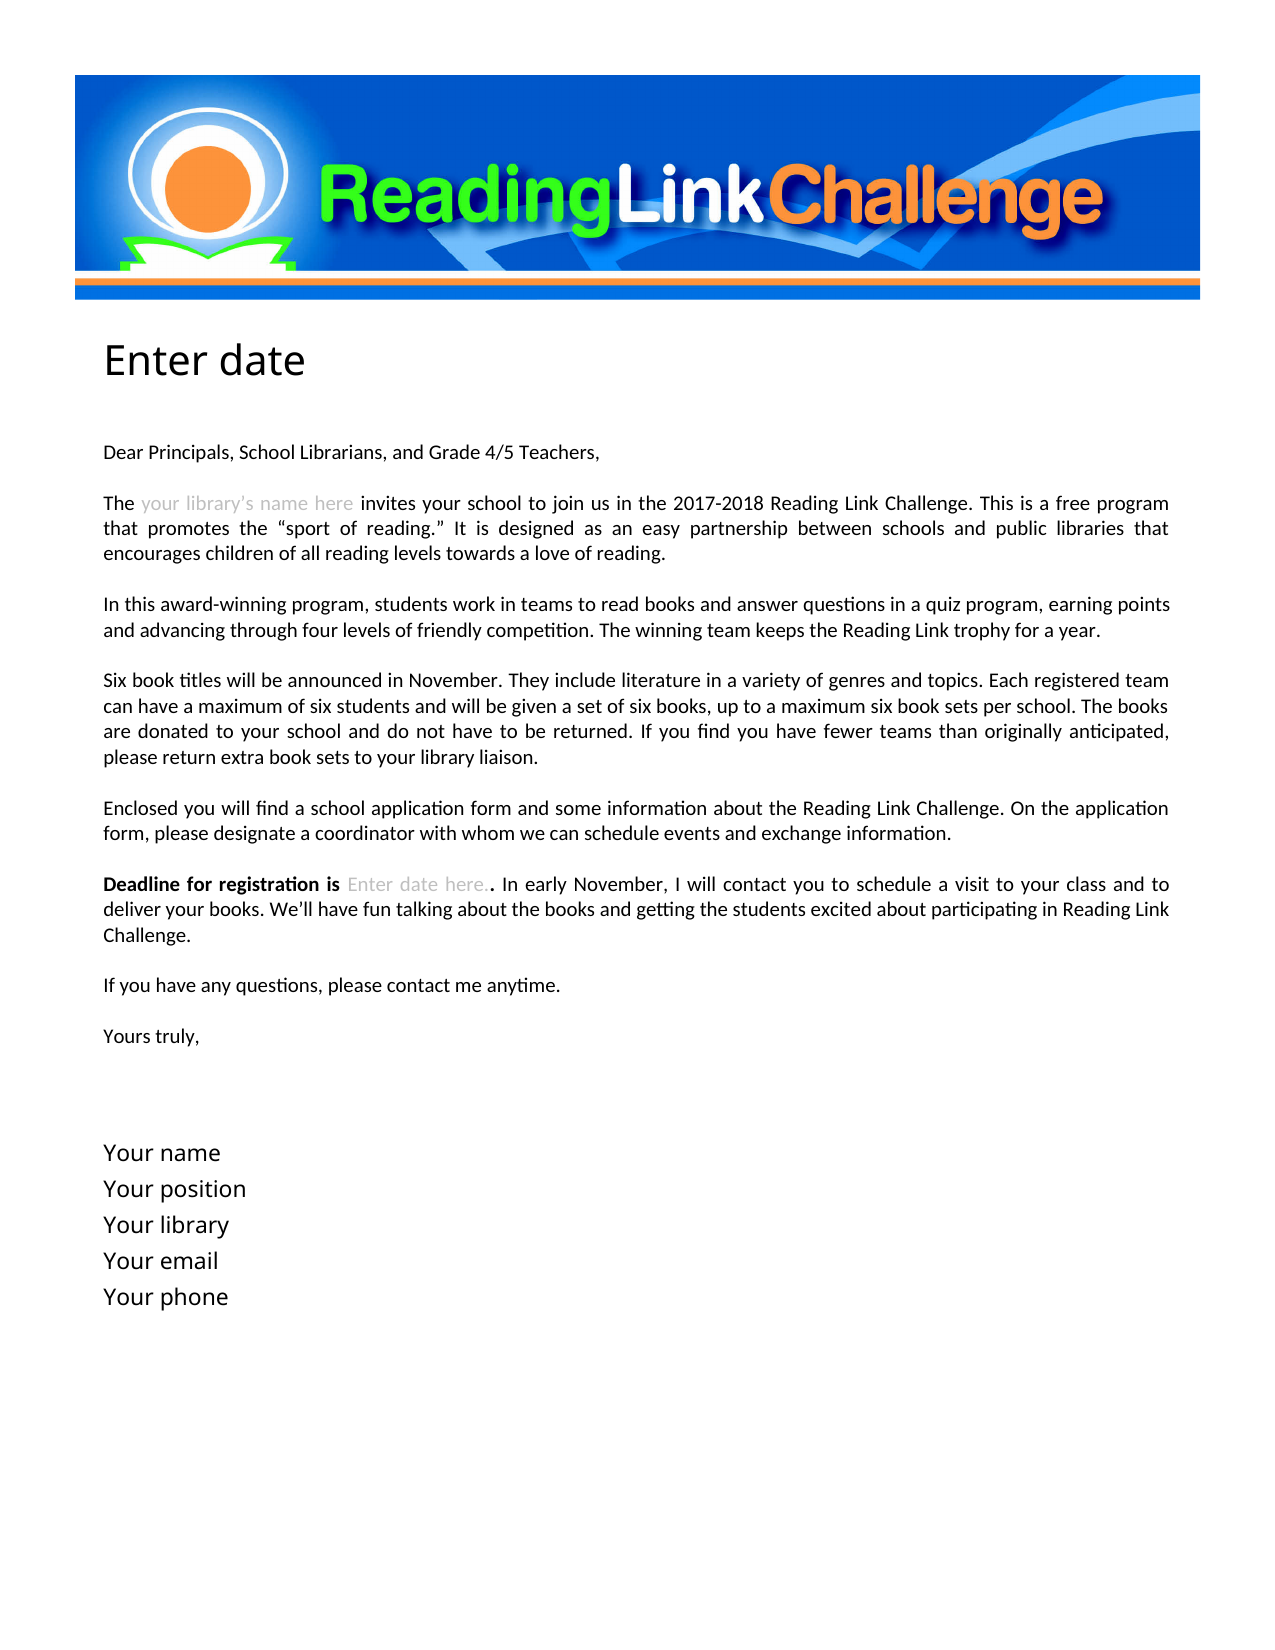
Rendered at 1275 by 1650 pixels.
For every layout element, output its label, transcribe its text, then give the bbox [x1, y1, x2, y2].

title Dear Principals, School Librarians, and Grade 4/5 Teachers, [103, 439, 1172, 464]
title If you have any questions, please contact me anytime. [103, 973, 1172, 998]
title In this award-winning program, students work in teams to read books and answer questions in a quiz program, earning points and advancing through four levels of friendly competition. The winning team keeps the Reading Link trophy for a year. [103, 591, 1172, 642]
title Deadline for registration is . In early November, I will contact you to schedule a visit to your class and to deliver your books. We’ll have fun talking about the books and getting the students excited about participating in Reading Link Challenge. [103, 871, 1172, 947]
title Enclosed you will find a school application form and some information about the Reading Link Challenge. On the application form, please designate a coordinator with whom we can schedule events and exchange information. [103, 795, 1172, 846]
title Six book titles will be announced in November. They include literature in a variety of genres and topics. Each registered team can have a maximum of six students and will be given a set of six books, up to a maximum six book sets per school. The books are donated to your school and do not have to be returned. If you find you have fewer teams than originally anticipated, please return extra book sets to your library liaison. [103, 668, 1172, 769]
picture [75, 75, 1200, 300]
title The invites your school to join us in the 2017-2018 Reading Link Challenge. This is a free program that promotes the “sport of reading.” It is designed as an easy partnership between schools and public libraries that encourages children of all reading levels towards a love of reading. [103, 490, 1172, 566]
title Yours truly, [103, 1023, 1172, 1049]
